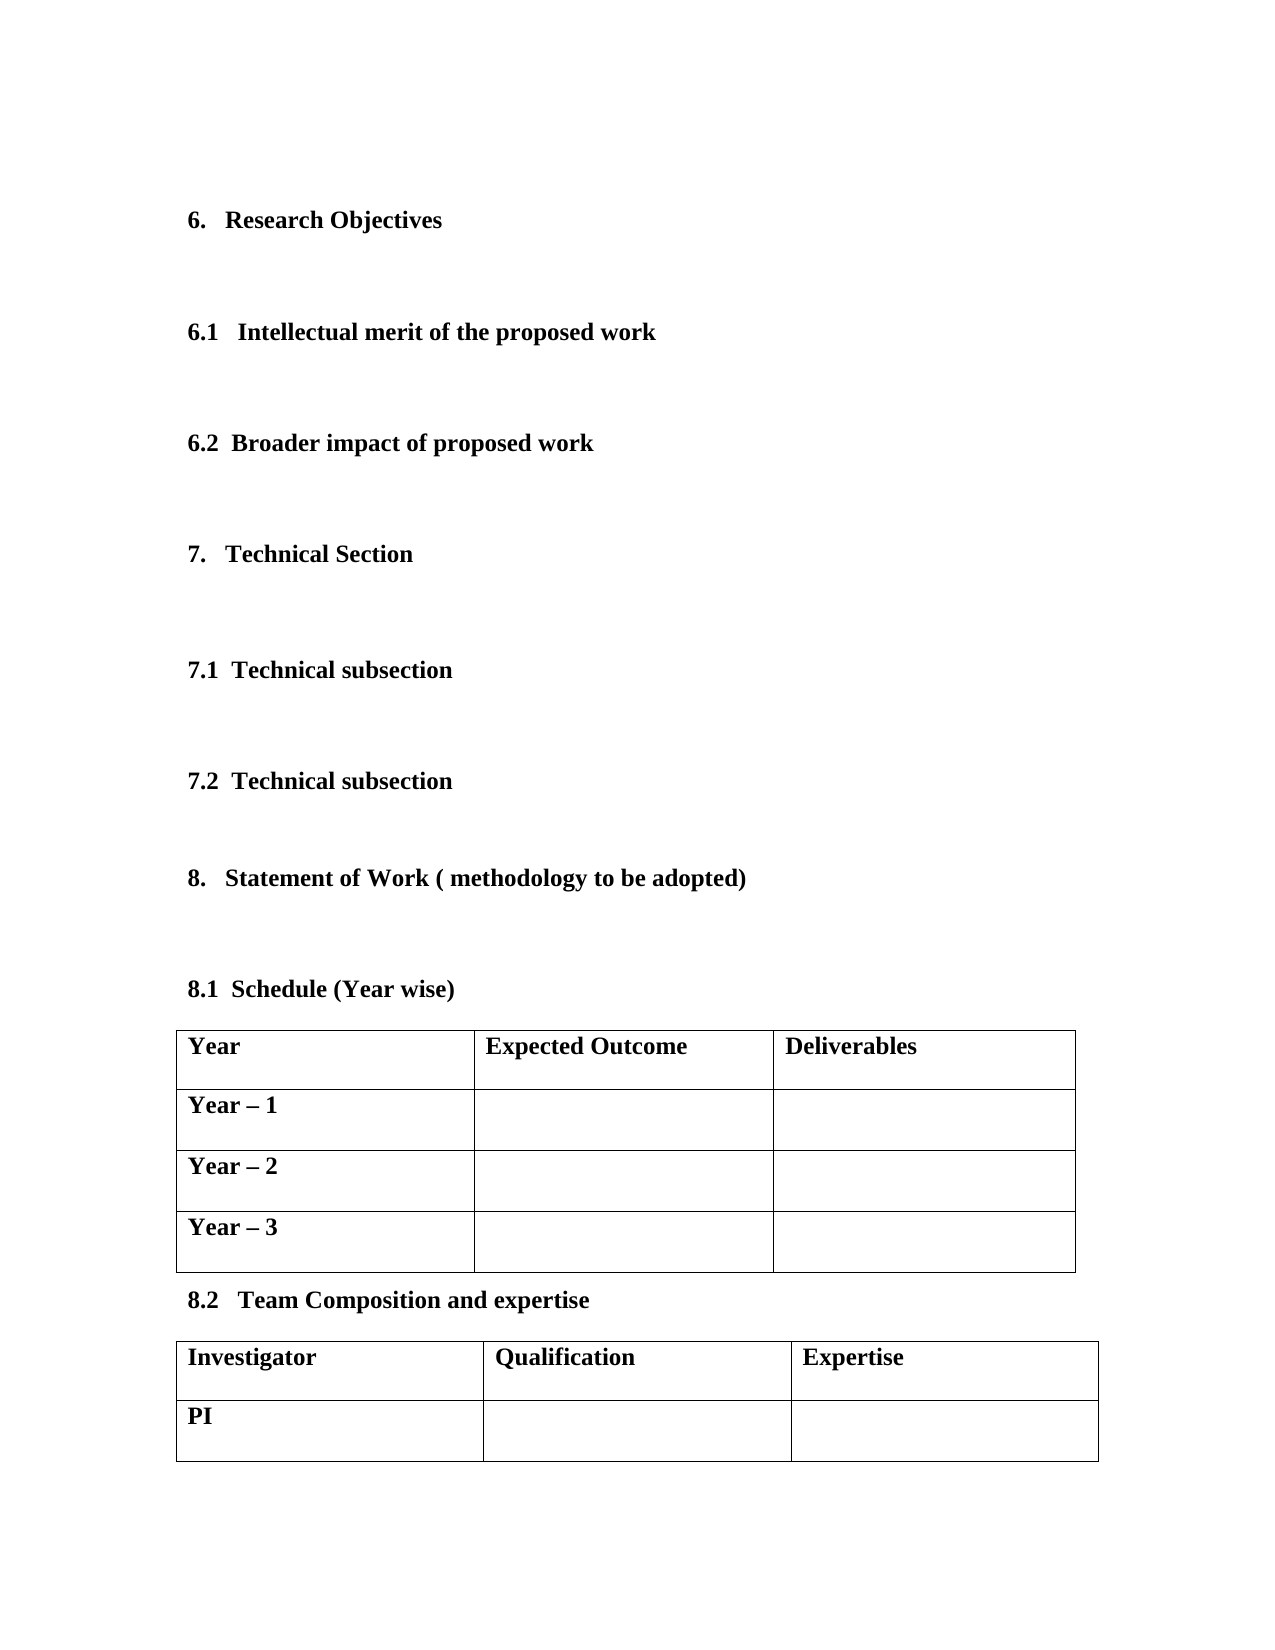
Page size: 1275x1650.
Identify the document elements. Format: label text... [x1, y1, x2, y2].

list Intellectual merit of the proposed work [187, 317, 1087, 346]
list Statement of Work ( methodology to be adopted) [187, 863, 1087, 892]
table_cell [475, 1090, 773, 1150]
table_cell PI [177, 1401, 483, 1461]
table_cell [774, 1212, 1075, 1272]
table_cell Year – 1 [177, 1090, 474, 1150]
table_cell Year – 2 [177, 1151, 474, 1211]
table_cell [774, 1090, 1075, 1150]
list Broader impact of proposed work [187, 428, 1087, 457]
table_cell [484, 1401, 791, 1461]
list Technical subsection [187, 655, 1087, 683]
table_cell [774, 1151, 1075, 1211]
table_cell Year – 3 [177, 1212, 474, 1272]
table_cell [475, 1151, 773, 1211]
table_header Deliverables [774, 1031, 1075, 1089]
list Technical subsection [187, 766, 1087, 795]
list Research Objectives [187, 206, 1087, 234]
list Team Composition and expertise [187, 1285, 1087, 1314]
table_header Year [177, 1031, 474, 1089]
table_header Expertise [792, 1342, 1098, 1400]
list Schedule (Year wise) [187, 974, 1087, 1003]
table_cell [475, 1212, 773, 1272]
list Technical Section [187, 539, 1087, 568]
table_cell [792, 1401, 1098, 1461]
table_header Investigator [177, 1342, 483, 1400]
table_header Expected Outcome [475, 1031, 773, 1089]
table_header Qualification [484, 1342, 791, 1400]
